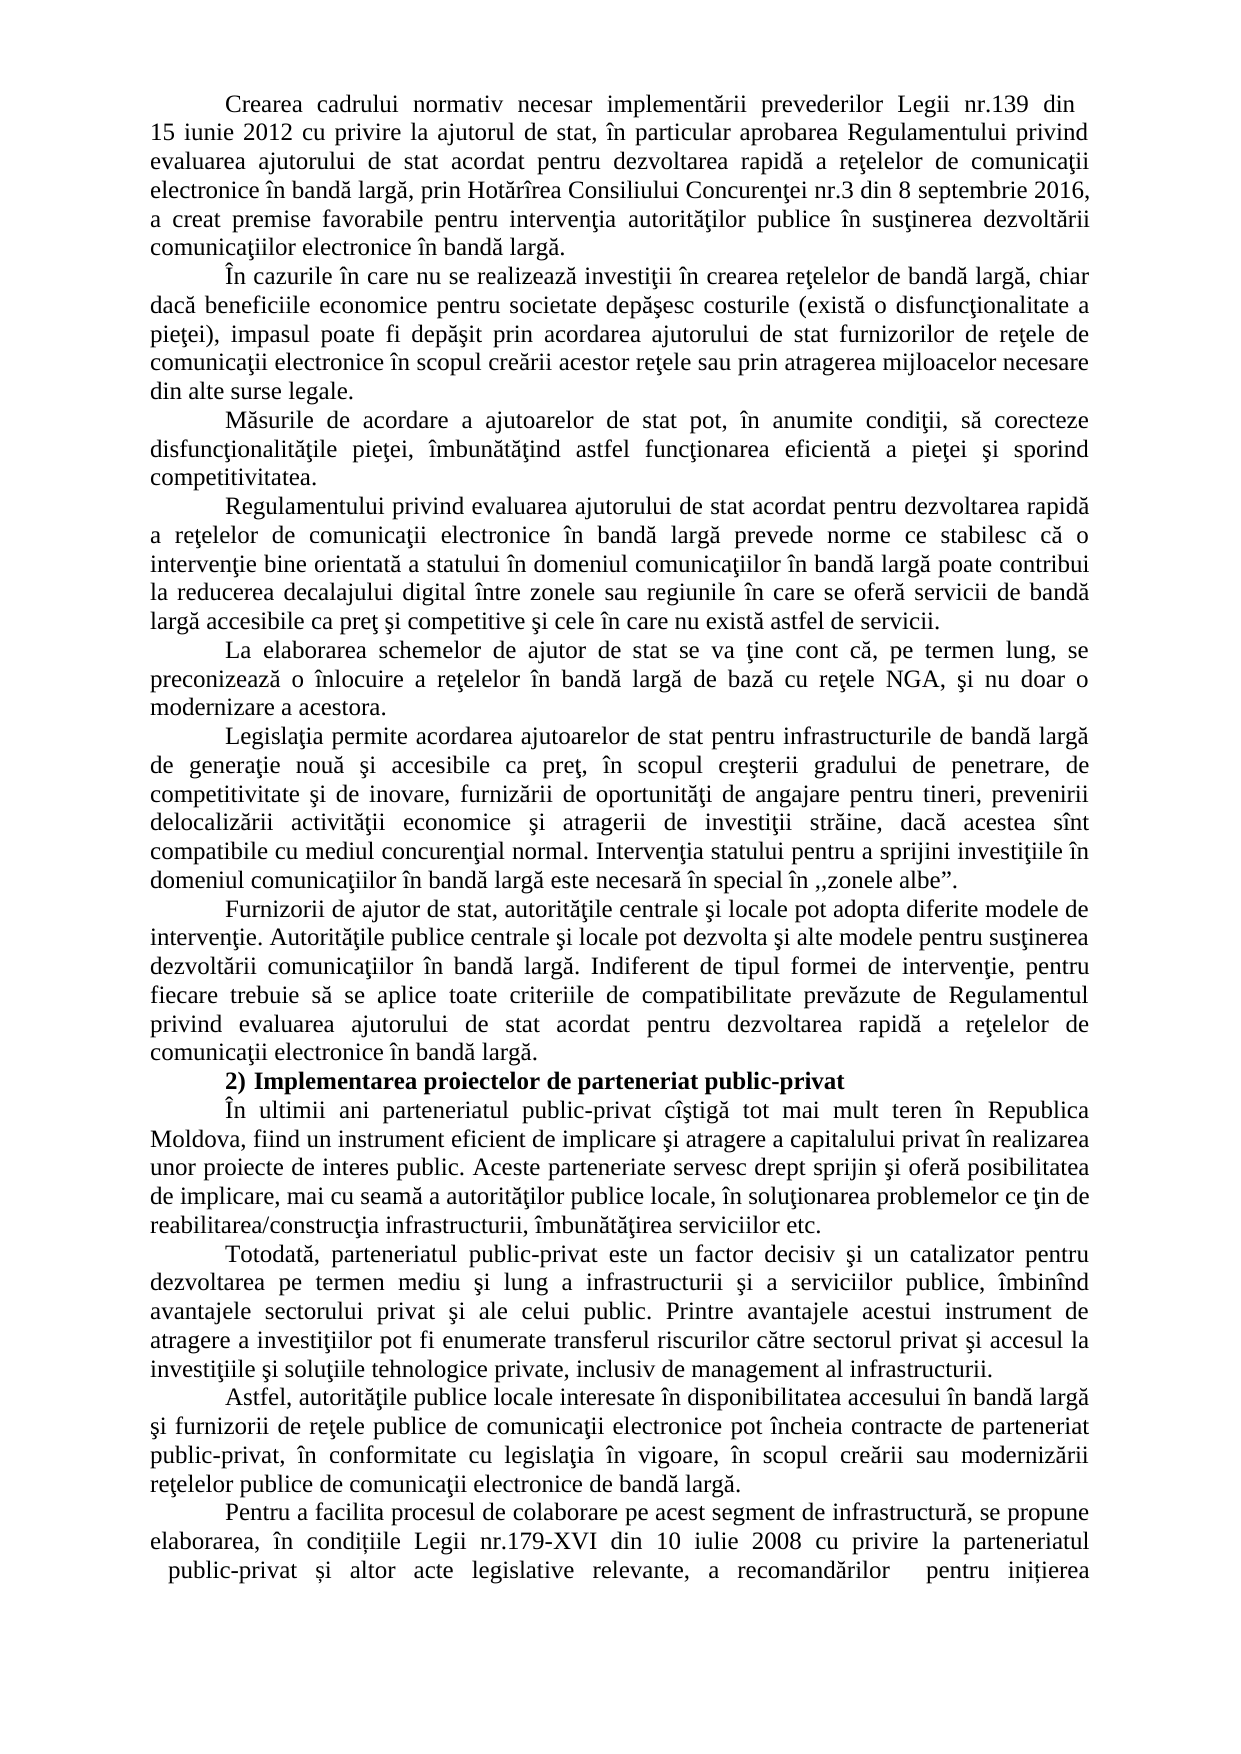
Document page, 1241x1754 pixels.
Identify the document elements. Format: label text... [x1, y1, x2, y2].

text Legislaţia permite acordarea ajutoarelor de stat pentru infrastructurile de bandă largă de generaţie nouă şi accesibile ca preţ, în scopul creşterii gradului de penetrare, de competitivitate şi de inovare, furnizării de oportunităţi de angajare pentru tineri, prevenirii delocalizării activităţii economice şi atragerii de investiţii străine, dacă acestea sînt compatibile cu mediul concurenţial normal. Intervenţia statului pentru a sprijini investiţiile în domeniul comunicaţiilor în bandă largă este necesară în special în ,,zonele albe”. [150, 721, 1090, 894]
text În ultimii ani parteneriatul public-privat cîştigă tot mai mult teren în Republica Moldova, fiind un instrument eficient de implicare şi atragere a capitalului privat în realizarea unor proiecte de interes public. Aceste parteneriate servesc drept sprijin şi oferă posibilitatea de implicare, mai cu seamă a autorităţilor publice locale, în soluţionarea problemelor ce ţin de reabilitarea/construcţia infrastructurii, îmbunătăţirea serviciilor etc. [150, 1095, 1090, 1239]
text Furnizorii de ajutor de stat, autorităţile centrale şi locale pot adopta diferite modele de intervenţie. Autorităţile publice centrale şi locale pot dezvolta şi alte modele pentru susţinerea dezvoltării comunicaţiilor în bandă largă. Indiferent de tipul formei de intervenţie, pentru fiecare trebuie să se aplice toate criteriile de compatibilitate prevăzute de Regulamentul privind evaluarea ajutorului de stat acordat pentru dezvoltarea rapidă a reţelelor de comunicaţii electronice în bandă largă. [150, 894, 1090, 1066]
text Crearea cadrului normativ necesar implementării prevederilor Legii nr.139 din 15 iunie 2012 cu privire la ajutorul de stat, în particular aprobarea Regulamentului privind evaluarea ajutorului de stat acordat pentru dezvoltarea rapidă a reţelelor de comunicaţii electronice în bandă largă, prin Hotărîrea Consiliului Concurenţei nr.3 din 8 septembrie 2016, a creat premise favorabile pentru intervenţia autorităţilor publice în susţinerea dezvoltării comunicaţiilor electronice în bandă largă. [150, 89, 1090, 261]
list Implementarea proiectelor de parteneriat public-privat [150, 1066, 1090, 1095]
text Regulamentului privind evaluarea ajutorului de stat acordat pentru dezvoltarea rapidă a reţelelor de comunicaţii electronice în bandă largă prevede norme ce stabilesc că o intervenţie bine orientată a statului în domeniul comunicaţiilor în bandă largă poate contribui la reducerea decalajului digital între zonele sau regiunile în care se oferă servicii de bandă largă accesibile ca preţ şi competitive şi cele în care nu există astfel de servicii. [150, 491, 1090, 635]
text În cazurile în care nu se realizează investiţii în crearea reţelelor de bandă largă, chiar dacă beneficiile economice pentru societate depăşesc costurile (există o disfuncţionalitate a pieţei), impasul poate fi depăşit prin acordarea ajutorului de stat furnizorilor de reţele de comunicaţii electronice în scopul creării acestor reţele sau prin atragerea mijloacelor necesare din alte surse legale. [150, 261, 1090, 405]
text Totodată, parteneriatul public-privat este un factor decisiv şi un catalizator pentru dezvoltarea pe termen mediu şi lung a infrastructurii şi a serviciilor publice, îmbinînd avantajele sectorului privat şi ale celui public. Printre avantajele acestui instrument de atragere a investiţiilor pot fi enumerate transferul riscurilor către sectorul privat şi accesul la investiţiile şi soluţiile tehnologice private, inclusiv de management al infrastructurii. [150, 1239, 1090, 1382]
text La elaborarea schemelor de ajutor de stat se va ţine cont că, pe termen lung, se preconizează o înlocuire a reţelelor în bandă largă de bază cu reţele NGA, şi nu doar o modernizare a acestora. [150, 635, 1090, 721]
text Astfel, autorităţile publice locale interesate în disponibilitatea accesului în bandă largă şi furnizorii de reţele publice de comunicaţii electronice pot încheia contracte de parteneriat public-privat, în conformitate cu legislaţia în vigoare, în scopul creării sau modernizării reţelelor publice de comunicaţii electronice de bandă largă. [150, 1382, 1090, 1497]
text Măsurile de acordare a ajutoarelor de stat pot, în anumite condiţii, să corecteze disfuncţionalităţile pieţei, îmbunătăţind astfel funcţionarea eficientă a pieţei şi sporind competitivitatea. [150, 405, 1090, 491]
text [150, 1497, 1090, 1584]
